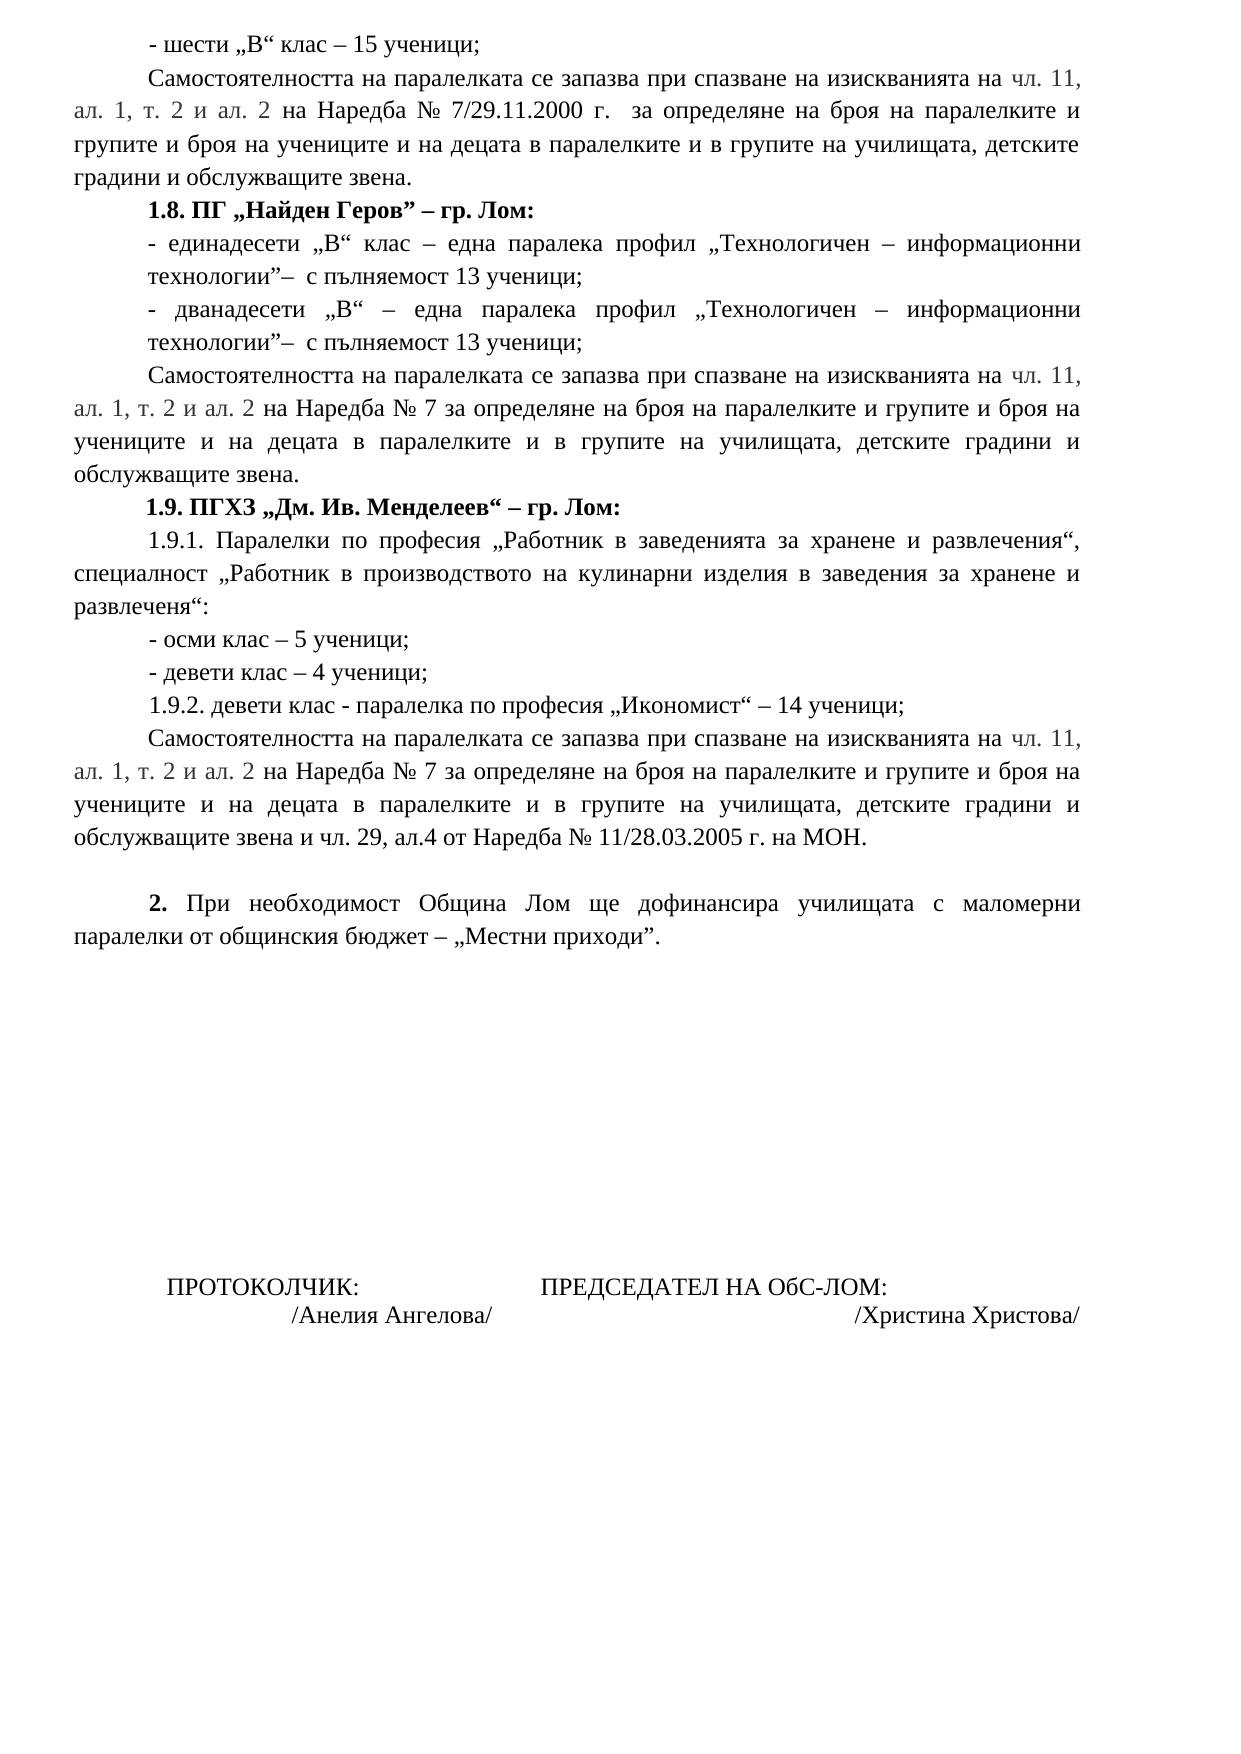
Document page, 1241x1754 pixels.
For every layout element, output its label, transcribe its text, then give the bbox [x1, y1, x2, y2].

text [74, 63, 1081, 190]
text Самостоятелността на паралелката се запазва при спазване на изискванията на чл. 11, ал. 1, т. 2 и ал. 2 на Наредба № 7 за определяне на броя на паралелките и групите и броя на учениците и на децата в паралелките и в групите на училищата, детските градини и обслужващите звена и чл. 29, ал.4 от Наредба № 11/28.03.2005 г. на МОН. [74, 723, 1081, 851]
text 1.9. ПГХЗ „Дм. Ив. Менделеев“ – гр. Лом: [74, 492, 1081, 521]
text Самостоятелността на паралелката се запазва при спазване на изискванията на чл. 11, ал. 1, т. 2 и ал. 2 на Наредба № 7 за определяне на броя на паралелките и групите и броя на учениците и на децата в паралелките и в групите на училищата, детските градини и обслужващите звена. [74, 360, 1081, 488]
text - единадесети „В“ клас – една паралека профил „Технологичен – информационни технологии”– с пълняемост 13 ученици; [148, 228, 1081, 289]
text ПРОТОКОЛЧИК: ПРЕДСЕДАТЕЛ НА ОбС-ЛОМ: [148, 1272, 1093, 1300]
text 1.8. ПГ „Найден Геров” – гр. Лом: [74, 195, 1081, 223]
text /Анелия Ангелова/ /Христина Христова/ [148, 1300, 1093, 1329]
text 2. При необходимост Община Лом ще дофинансира училищата с маломерни паралелки от общинския бюджет – „Местни приходи”. [74, 888, 1081, 950]
text - девети клас – 4 ученици; [74, 657, 1081, 686]
text - дванадесети „В“ – една паралека профил „Технологичен – информационни технологии”– с пълняемост 13 ученици; [148, 294, 1081, 356]
text - шести „В“ клас – 15 ученици; [74, 29, 1081, 58]
text - осми клас – 5 ученици; [74, 624, 1081, 653]
text 1.9.2. девети клас - паралелка по професия „Икономист“ – 14 ученици; [74, 690, 1081, 719]
text 1.9.1. Паралелки по професия „Работник в заведенията за хранене и развлечения“, специалност „Работник в производството на кулинарни изделия в заведения за хранене и развлеченя“: [74, 525, 1081, 620]
